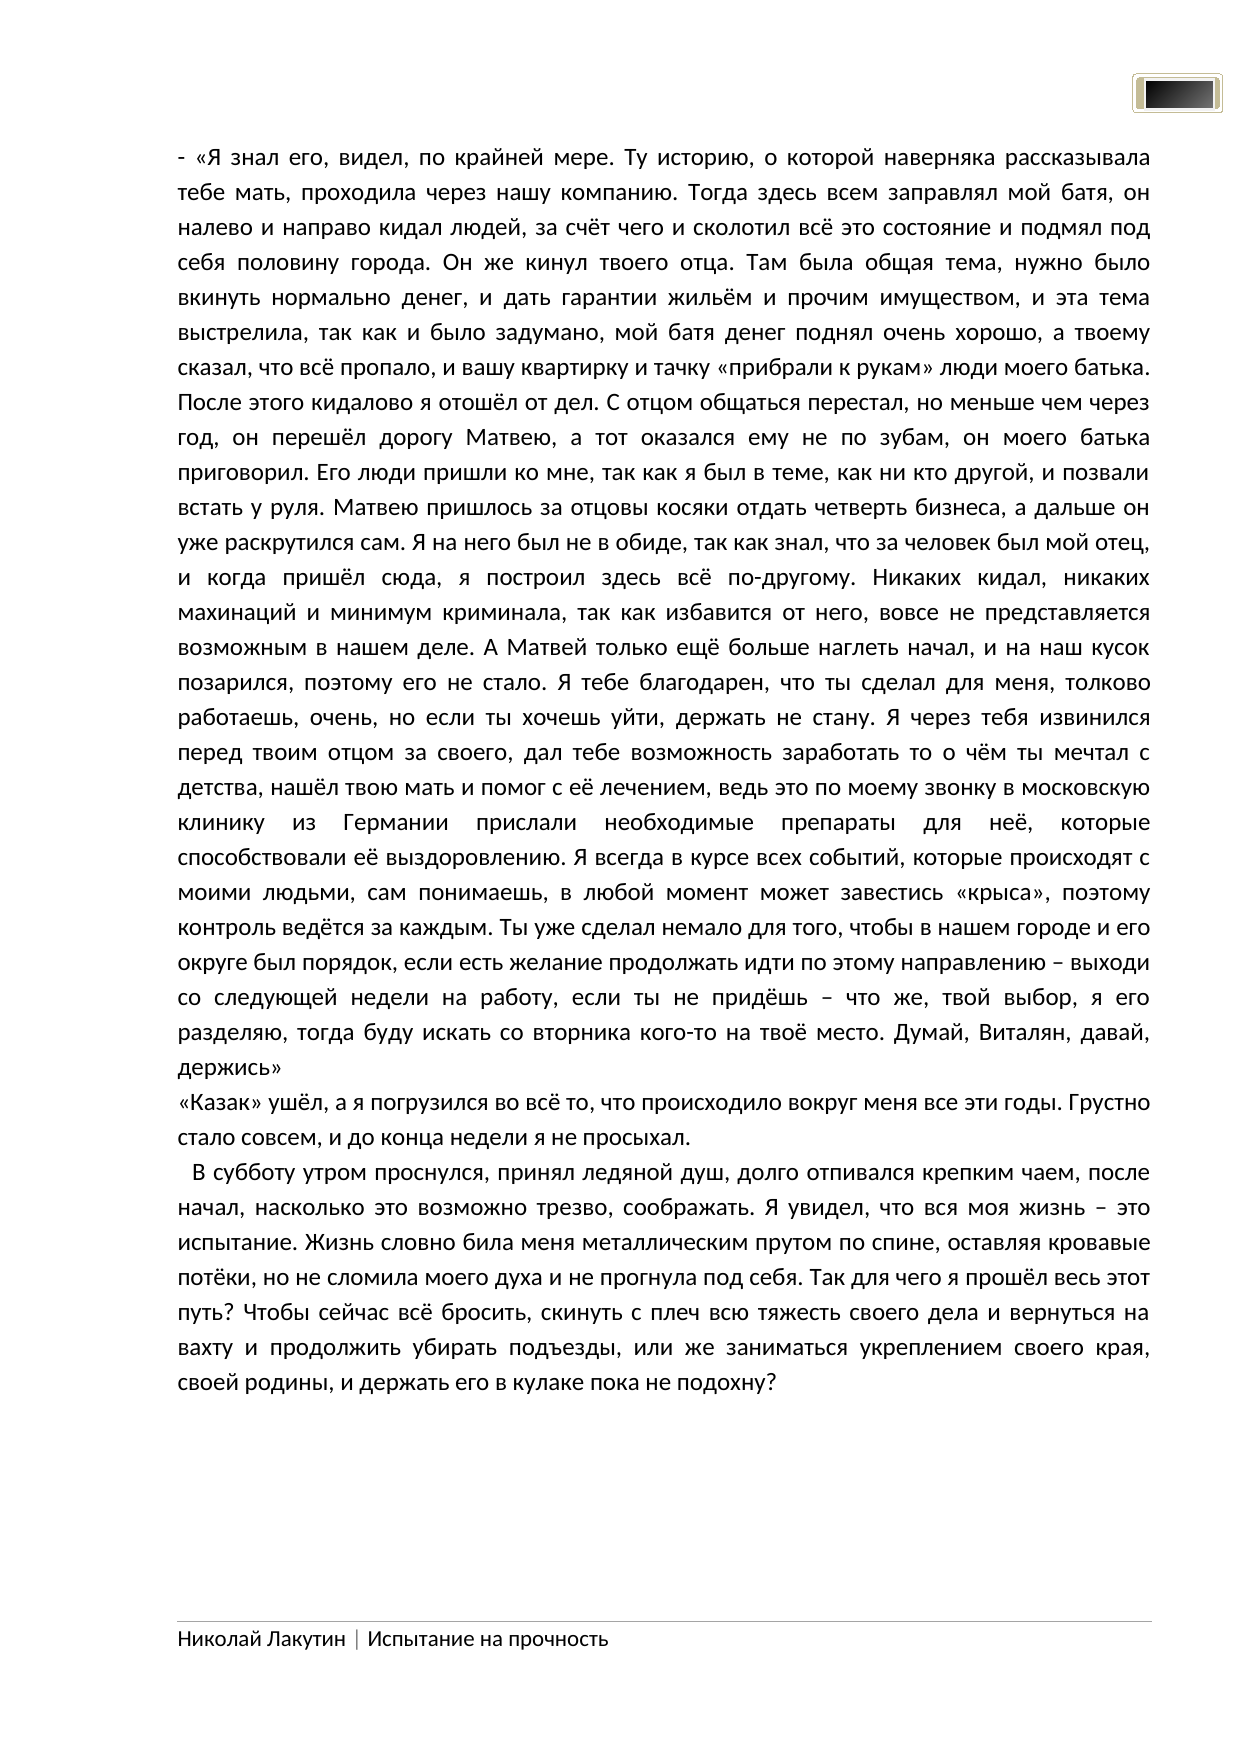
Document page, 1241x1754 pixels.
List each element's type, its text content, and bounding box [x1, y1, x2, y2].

text - «Я знал его, видел, по крайней мере. Ту историю, о которой наверняка рассказывала тебе мать, проходила через нашу компанию. Тогда здесь всем заправлял мой батя, он налево и направо кидал людей, за счёт чего и сколотил всё это состояние и подмял под себя половину города. Он же кинул твоего отца. Там была общая тема, нужно было вкинуть нормально денег, и дать гарантии жильём и прочим имуществом, и эта тема выстрелила, так как и было задумано, мой батя денег поднял очень хорошо, а твоему сказал, что всё пропало, и вашу квартирку и тачку «прибрали к рукам» люди моего батька. После этого кидалово я отошёл от дел. С отцом общаться перестал, но меньше чем через год, он перешёл дорогу Матвею, а тот оказался ему не по зубам, он моего батька приговорил. Его люди пришли ко мне, так как я был в теме, как ни кто другой, и позвали встать у руля. Матвею пришлось за отцовы косяки отдать четверть бизнеса, а дальше он уже раскрутился сам. Я на него был не в обиде, так как знал, что за человек был мой отец, и когда пришёл сюда, я построил здесь всё по-другому. Никаких кидал, никаких махинаций и минимум криминала, так как избавится от него, вовсе не представляется возможным в нашем деле. А Матвей только ещё больше наглеть начал, и на наш кусок позарился, поэтому его не стало. Я тебе благодарен, что ты сделал для меня, толково работаешь, очень, но если ты хочешь уйти, держать не стану. Я через тебя извинился перед твоим отцом за своего, дал тебе возможность заработать то о чём ты мечтал с детства, нашёл твою мать и помог с её лечением, ведь это по моему звонку в московскую клинику из Германии прислали необходимые препараты для неё, которые способствовали её выздоровлению. Я всегда в курсе всех событий, которые происходят с моими людьми, сам понимаешь, в любой момент может завестись «крыса», поэтому контроль ведётся за каждым. Ты уже сделал немало для того, чтобы в нашем городе и его округе был порядок, если есть желание продолжать идти по этому направлению – выходи со следующей недели на работу, если ты не придёшь – что же, твой выбор, я его разделяю, тогда буду искать со вторника кого-то на твоё место. Думай, Виталян, давай, держись» [177, 141, 1152, 1081]
text «Казак» ушёл, а я погрузился во всё то, что происходило вокруг меня все эти годы. Грустно стало совсем, и до конца недели я не просыхал. [177, 1086, 1152, 1151]
text В субботу утром проснулся, принял ледяной душ, долго отпивался крепким чаем, после начал, насколько это возможно трезво, соображать. Я увидел, что вся моя жизнь – это испытание. Жизнь словно била меня металлическим прутом по спине, оставляя кровавые потёки, но не сломила моего духа и не прогнула под себя. Так для чего я прошёл весь этот путь? Чтобы сейчас всё бросить, скинуть с плеч всю тяжесть своего дела и вернуться на вахту и продолжить убирать подъезды, или же заниматься укреплением своего края, своей родины, и держать его в кулаке пока не подохну? [177, 1156, 1152, 1396]
